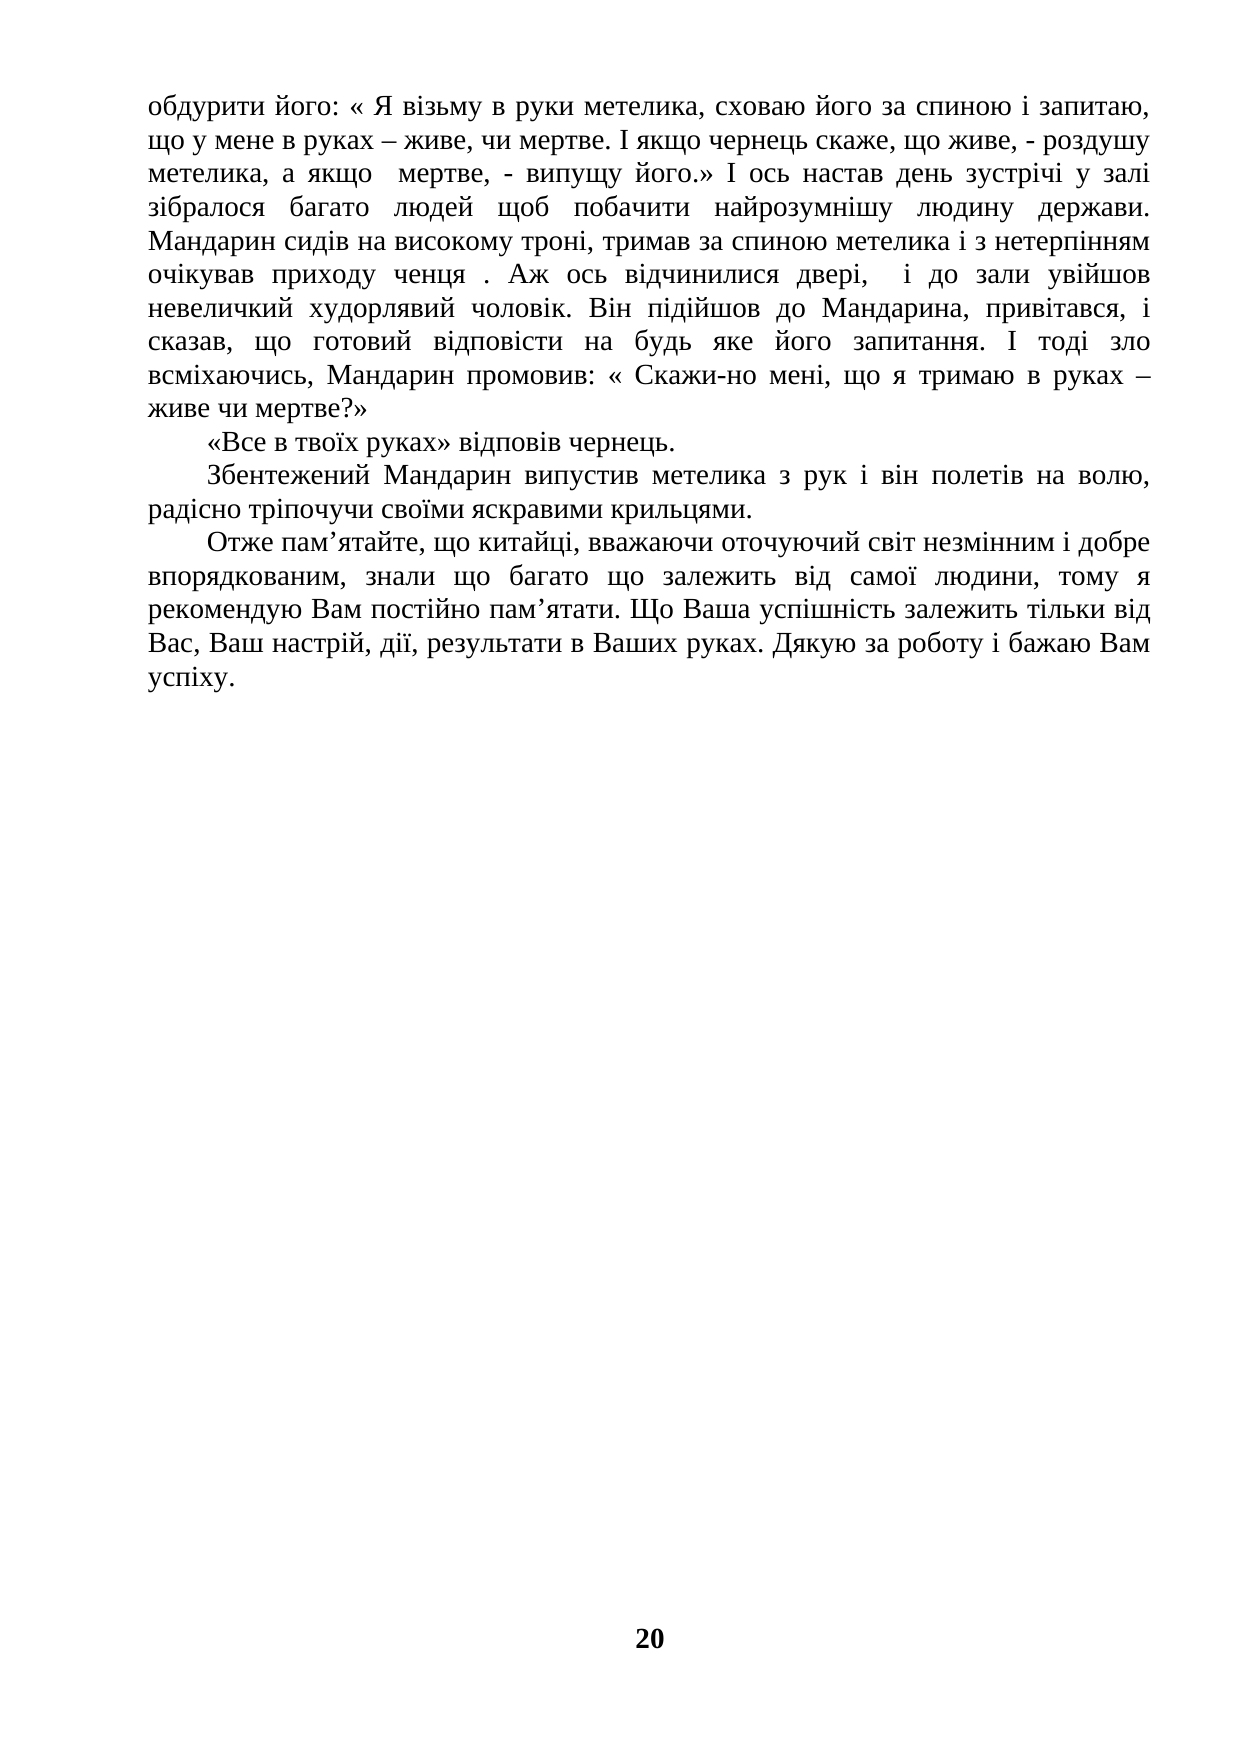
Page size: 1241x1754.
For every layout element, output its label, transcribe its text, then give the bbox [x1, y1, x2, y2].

list «Все в твоїх руках» відповів чернець. [148, 424, 1152, 457]
list Отже пам’ятайте, що китайці, вважаючи оточуючий світ незмінним і добре впорядкованим, знали що багато що залежить від самої людини, тому я рекомендую Вам постійно пам’ятати. Що Ваша успішність залежить тільки від Вас, Ваш настрій, дії, результати в Ваших руках. Дякую за роботу і бажаю Вам успіху. [148, 524, 1152, 692]
list Збентежений Мандарин випустив метелика з рук і він полетів на волю, радісно тріпочучи своїми яскравими крильцями. [148, 457, 1152, 524]
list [148, 88, 1152, 424]
